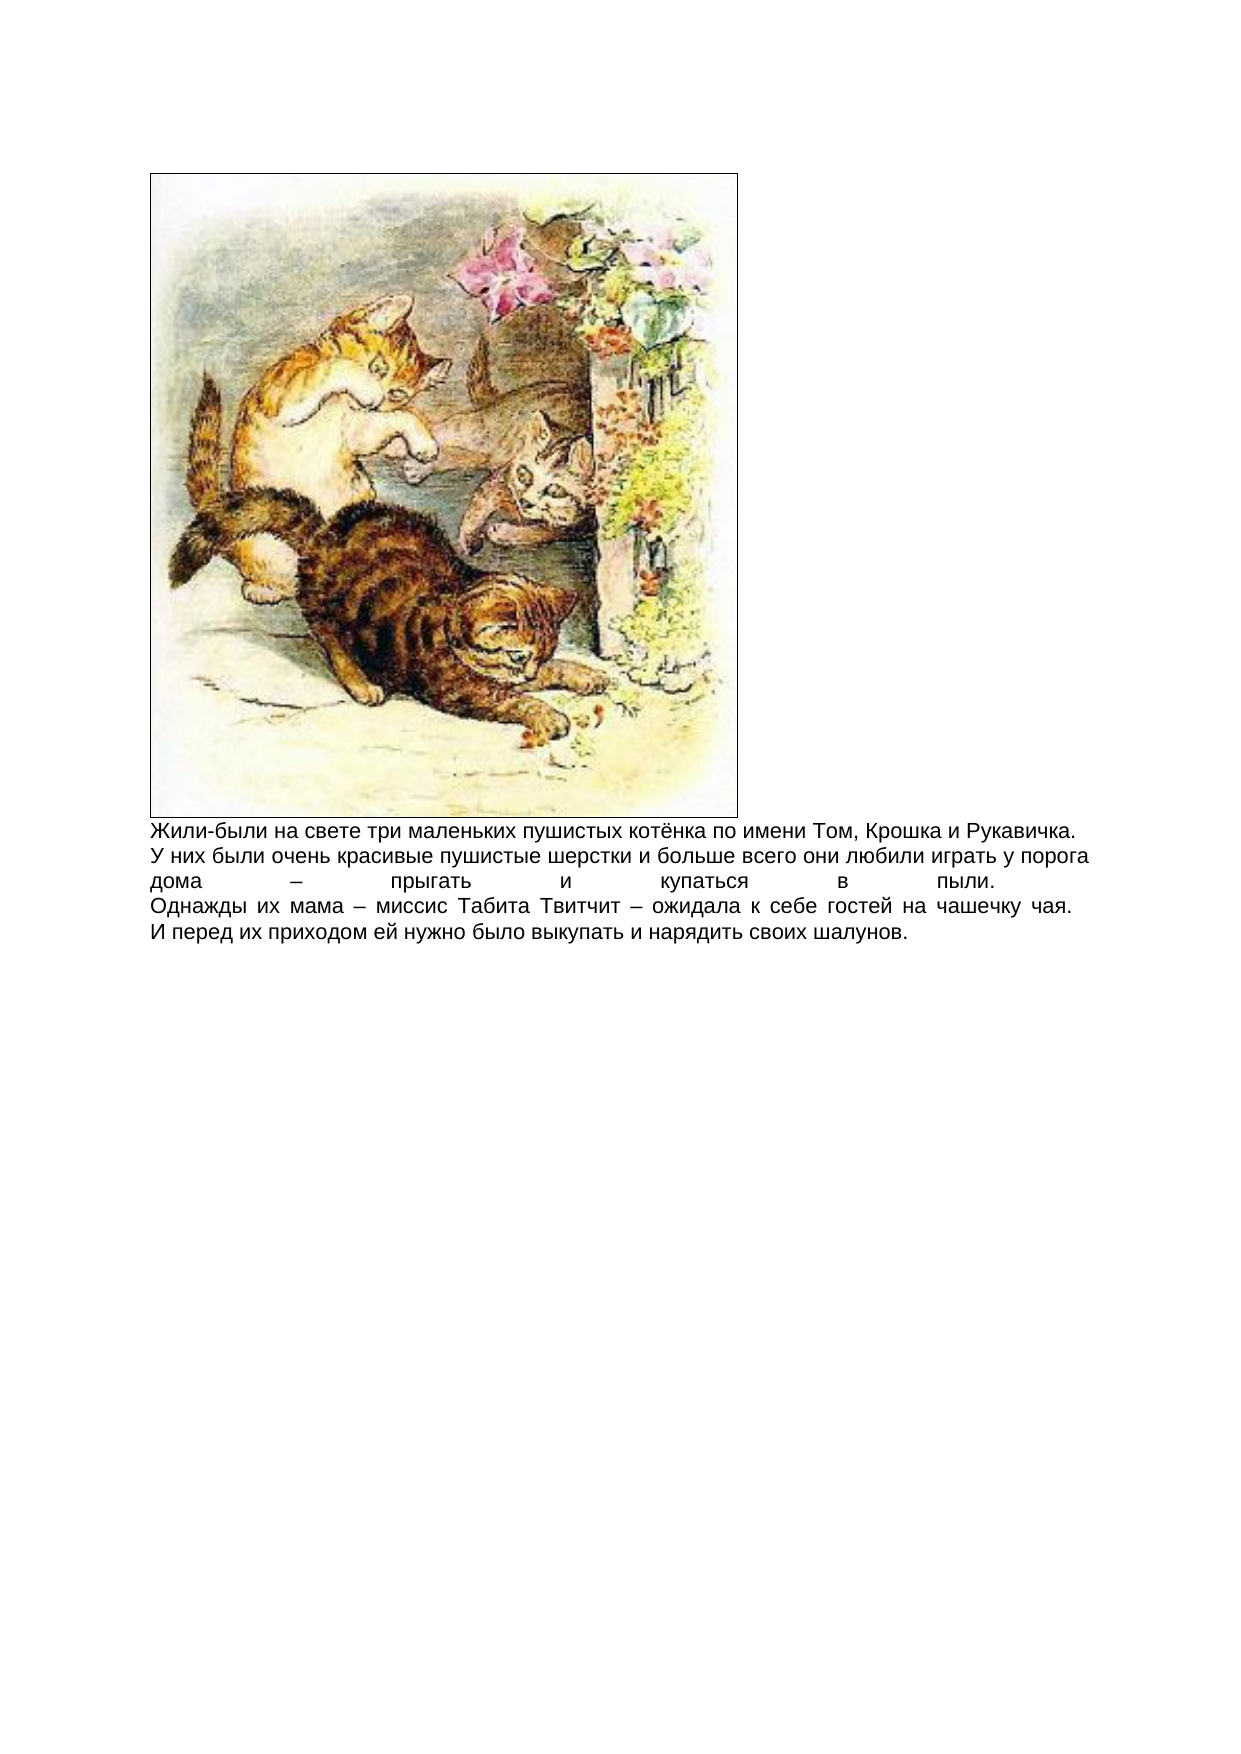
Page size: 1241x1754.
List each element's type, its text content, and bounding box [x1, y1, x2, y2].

picture [151, 174, 737, 817]
text Жили-были на свете три маленьких пушистых котёнка по имени Том, Крошка и Рукавичка. У них были очень красивые пушистые шерстки и больше всего они любили играть у порога дома – прыгать и купаться в пыли. Однажды их мама – миссис Табита Твитчит – ожидала к себе гостей на чашечку чая. И перед их приходом ей нужно было выкупать и нарядить своих шалунов. [150, 818, 1090, 944]
